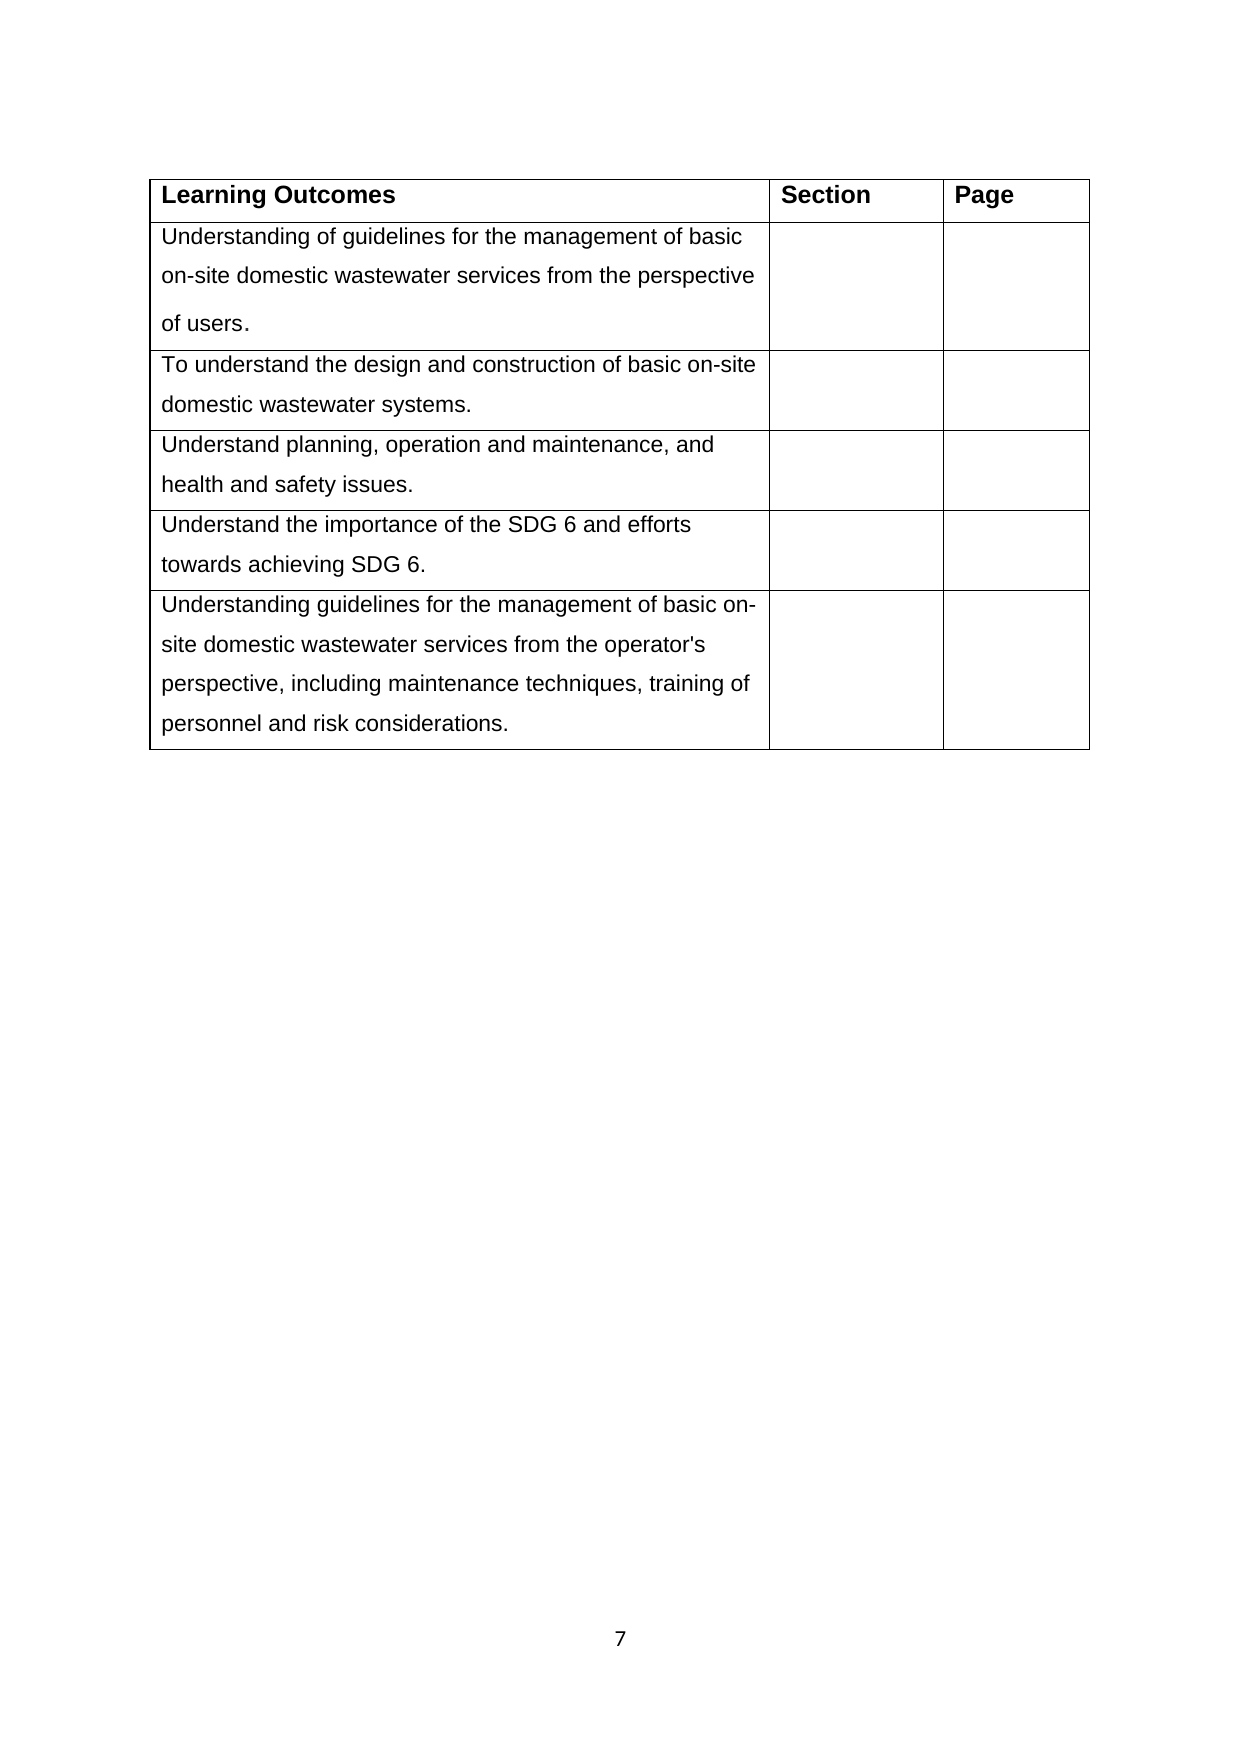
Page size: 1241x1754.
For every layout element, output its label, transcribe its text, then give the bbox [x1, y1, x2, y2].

table_cell Understand the importance of the SDG 6 and efforts towards achieving SDG 6. [151, 511, 769, 590]
table_cell [770, 431, 943, 510]
table_cell [944, 351, 1089, 430]
table_cell [770, 223, 943, 350]
table_cell [770, 591, 943, 749]
table_header Page [944, 180, 1089, 222]
table_cell To understand the design and construction of basic on-site domestic wastewater systems. [151, 351, 769, 430]
table_cell Understanding guidelines for the management of basic on-site domestic wastewater services from the operator's perspective, including maintenance techniques, training of personnel and risk considerations. [151, 591, 769, 749]
table_cell [770, 511, 943, 590]
table_cell [944, 511, 1089, 590]
table_cell [944, 223, 1089, 350]
table_cell [944, 431, 1089, 510]
table_cell Understanding of guidelines for the management of basic on-site domestic wastewater services from the perspective of users. [151, 223, 769, 350]
table_cell Understand planning, operation and maintenance, and health and safety issues. [151, 431, 769, 510]
table_cell [770, 351, 943, 430]
table_header Section [770, 180, 943, 222]
table_header Learning Outcomes [151, 180, 769, 222]
table_cell [944, 591, 1089, 749]
